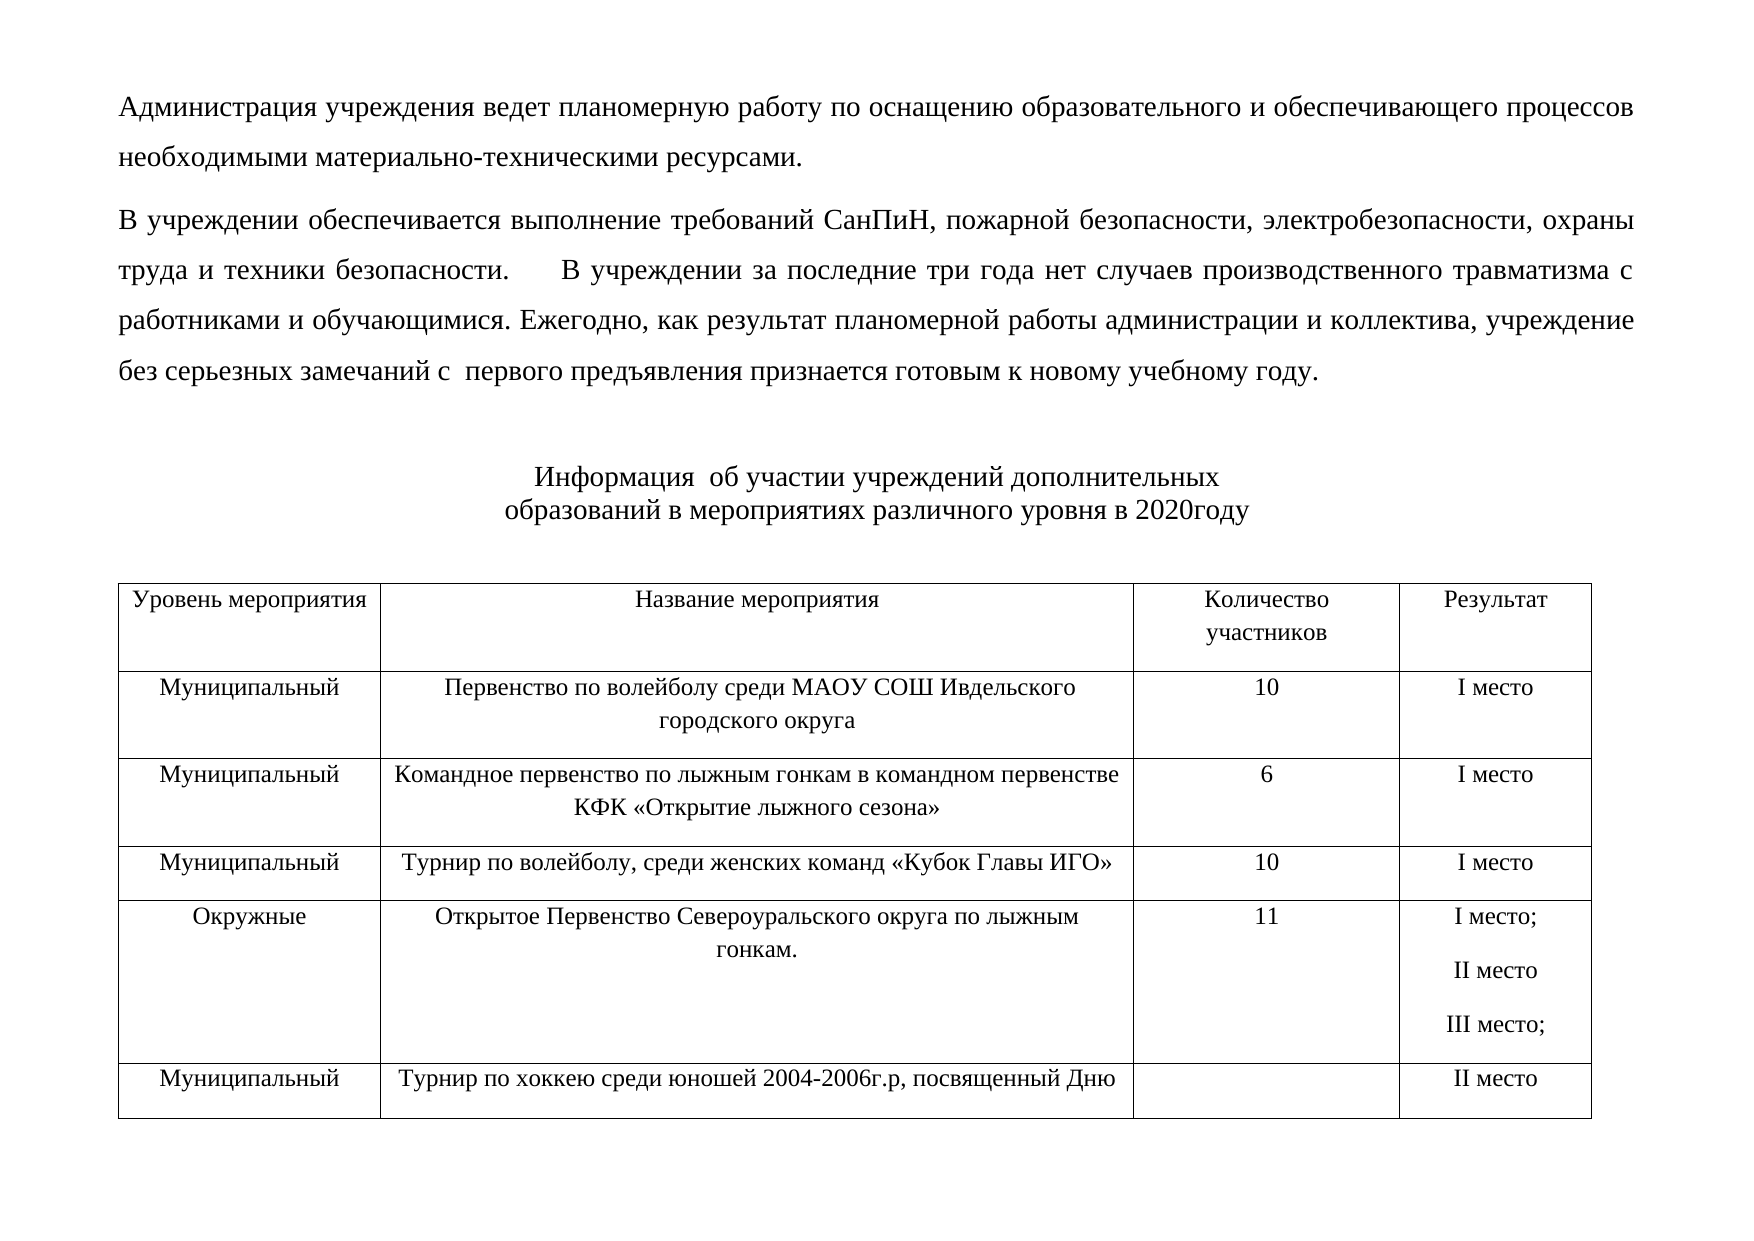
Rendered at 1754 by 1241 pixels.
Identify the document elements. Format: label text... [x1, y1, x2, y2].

table_cell [1134, 1064, 1399, 1117]
text образований в мероприятиях различного уровня в 2020году [118, 492, 1636, 526]
table_cell Окружные [119, 901, 380, 1062]
table_cell Муниципальный [119, 847, 380, 900]
table_cell I место [1400, 847, 1591, 900]
table_cell 10 [1134, 672, 1399, 758]
table_cell Первенство по волейболу среди МАОУ СОШ Ивдельского городского округа [381, 672, 1133, 758]
table_header Название мероприятия [381, 584, 1133, 671]
table_cell Открытое Первенство Североуральского округа по лыжным гонкам. [381, 901, 1133, 1062]
table_cell 11 [1134, 901, 1399, 1062]
text Администрация учреждения ведет планомерную работу по оснащению образовательного и обеспечивающего процессов необходимыми материально-техническими ресурсами. [118, 89, 1636, 172]
table_cell Командное первенство по лыжным гонкам в командном первенстве КФК «Открытие лыжного сезона» [381, 759, 1133, 846]
text Информация об участии учреждений дополнительных [118, 459, 1636, 492]
table_cell 10 [1134, 847, 1399, 900]
table_cell Турнир по волейболу, среди женских команд «Кубок Главы ИГО» [381, 847, 1133, 900]
table_cell I место; II место III место; [1400, 901, 1591, 1062]
table_header Результат [1400, 584, 1591, 671]
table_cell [381, 1064, 1133, 1117]
table_cell I место [1400, 672, 1591, 758]
table_cell Муниципальный [119, 1064, 380, 1117]
table_cell Муниципальный [119, 672, 380, 758]
text В учреждении обеспечивается выполнение требований СанПиН, пожарной безопасности, электробезопасности, охраны труда и техники безопасности. В учреждении за последние три года нет случаев производственного травматизма с работниками и обучающимися. Ежегодно, как результат планомерной работы администрации и коллектива, учреждение без серьезных замечаний с первого предъявления признается готовым к новому учебному году. [118, 202, 1636, 386]
table_cell II место [1400, 1064, 1591, 1117]
table_header Уровень мероприятия [119, 584, 380, 671]
table_header Количество участников [1134, 584, 1399, 671]
table_cell I место [1400, 759, 1591, 846]
table_cell Муниципальный [119, 759, 380, 846]
table_cell 6 [1134, 759, 1399, 846]
